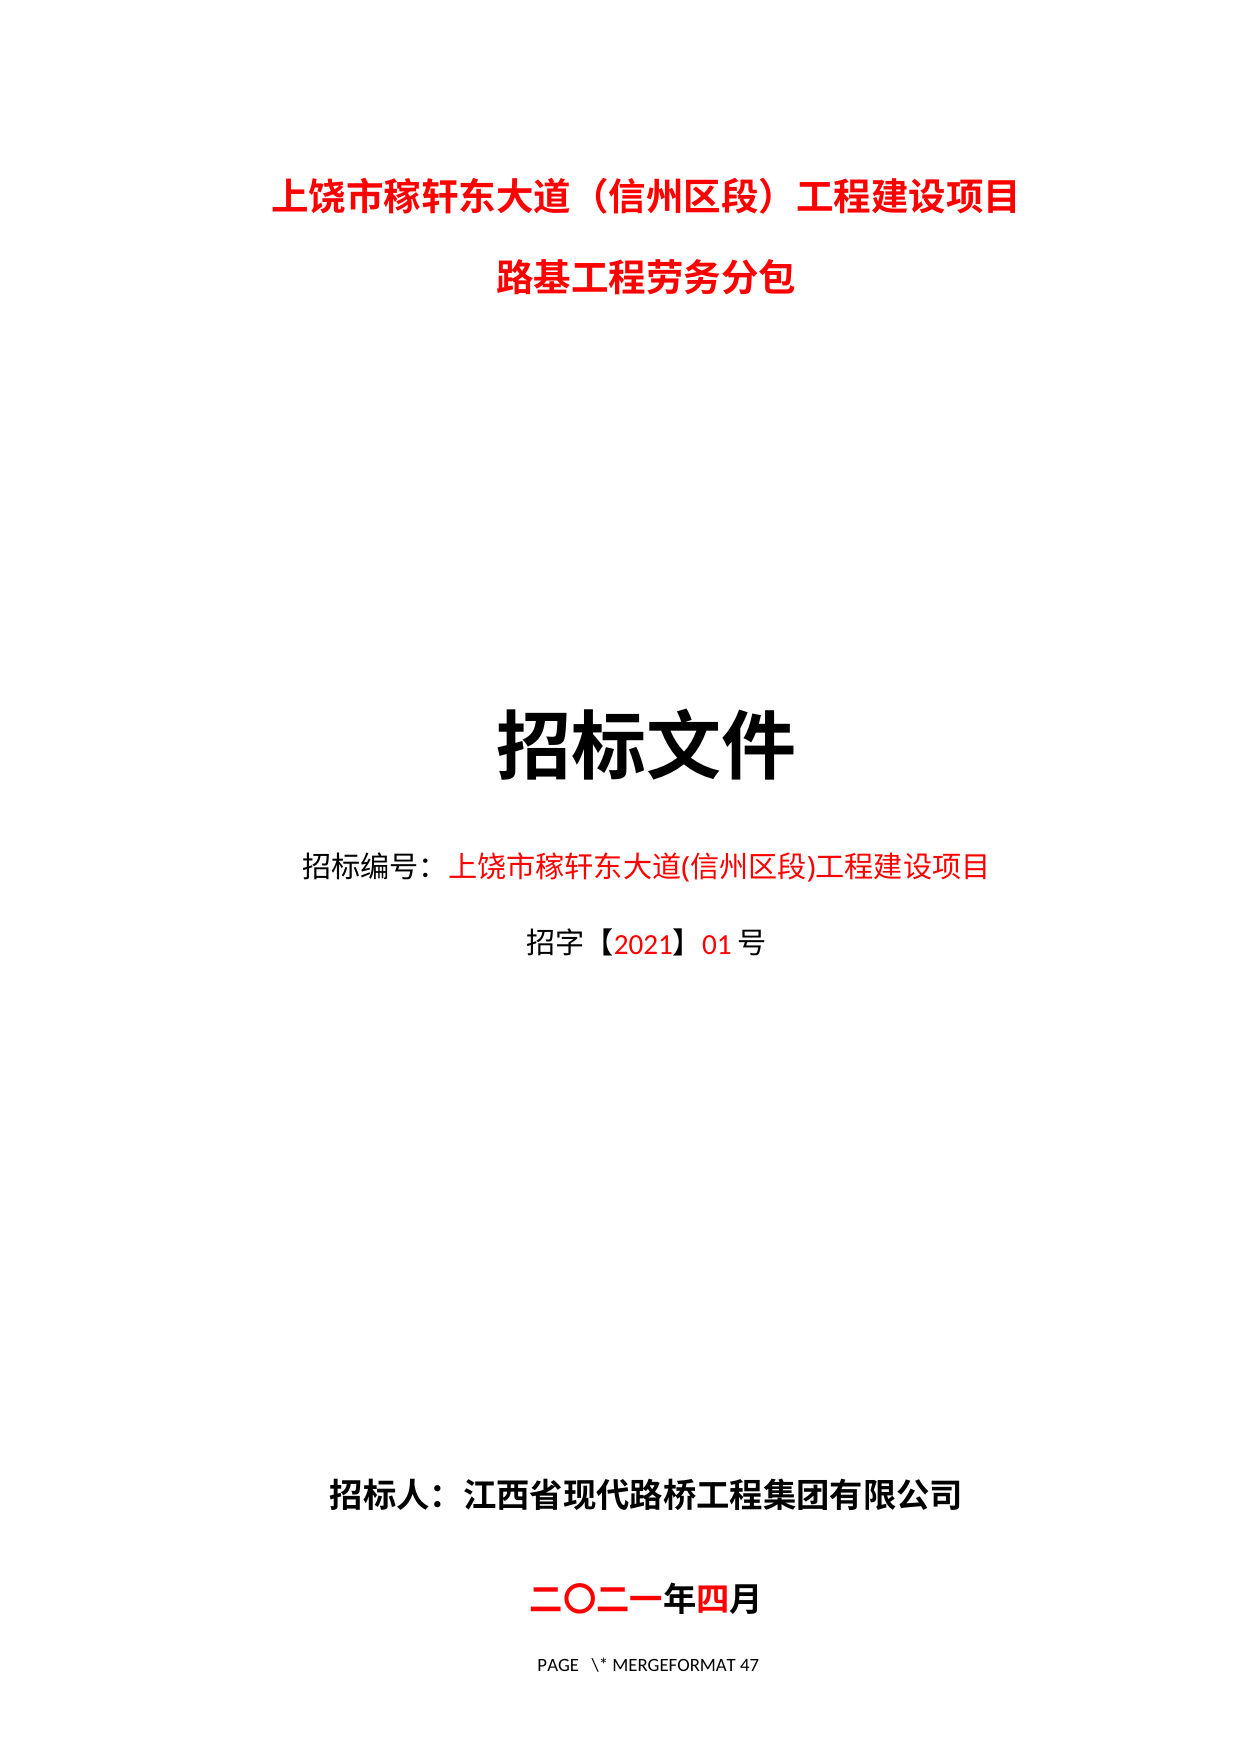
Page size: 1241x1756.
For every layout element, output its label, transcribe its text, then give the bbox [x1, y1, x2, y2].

text 招标人：江西省现代路桥工程集团有限公司 [171, 1468, 1121, 1517]
text 路基工程劳务分包 [171, 248, 1121, 302]
text 上饶市稼轩东大道（信州区段）工程建设项目 [171, 167, 1121, 221]
text 招标文件 [171, 687, 1121, 796]
text 二〇二一年四月 [171, 1573, 1121, 1621]
text 招字【2021】01号 [171, 920, 1121, 962]
text 招标编号：上饶市稼轩东大道(信州区段)工程建设项目 [171, 844, 1121, 886]
